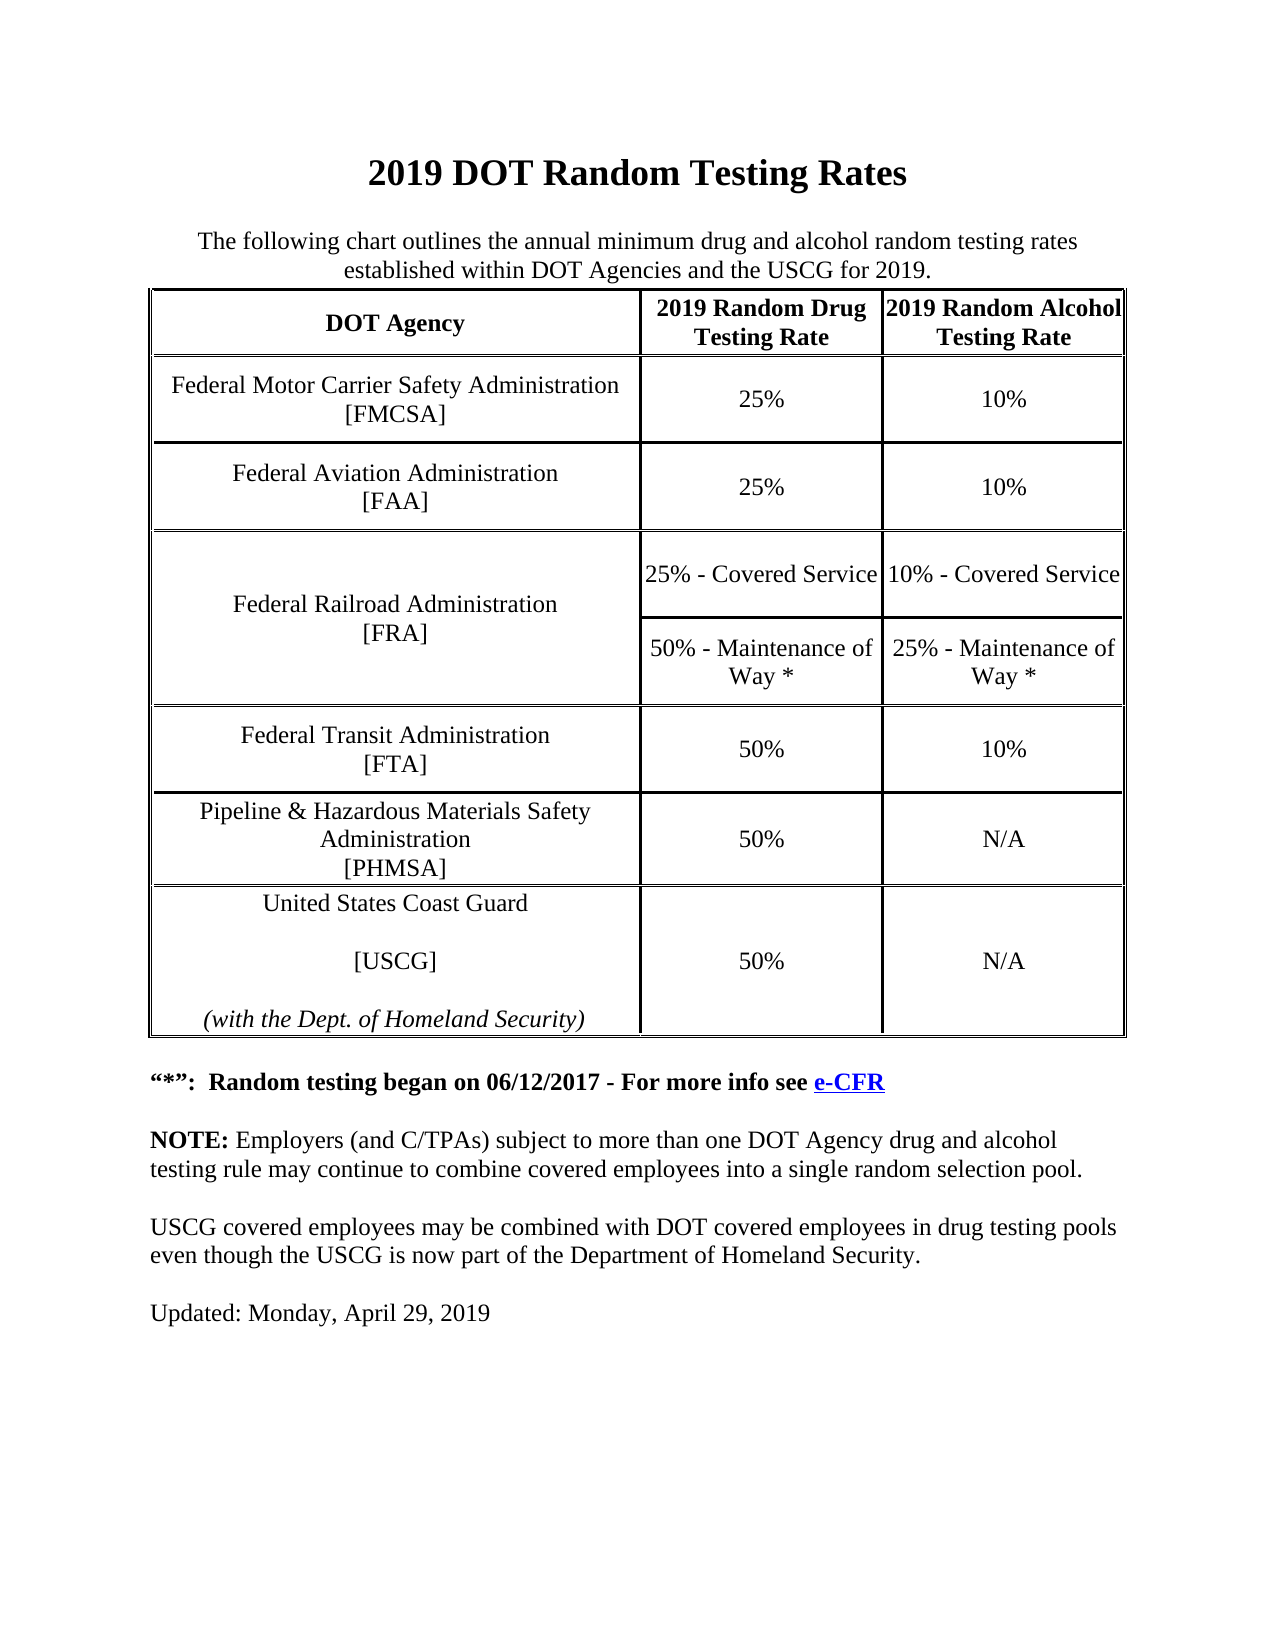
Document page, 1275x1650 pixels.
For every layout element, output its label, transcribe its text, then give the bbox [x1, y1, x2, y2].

table_cell Federal Aviation Administration [FAA] [152, 441, 639, 528]
text USCG covered employees may be combined with DOT covered employees in drug testing pools even though the USCG is now part of the Department of Homeland Security. [150, 1212, 1125, 1269]
table_cell 10% - Covered Service [884, 529, 1124, 616]
table_cell United States Coast Guard [USCG] (with the Dept. of Homeland Security) [150, 884, 640, 1034]
table_cell 50% - Maintenance of Way * [642, 619, 881, 703]
table_cell Federal Railroad Administration [FRA] [152, 529, 639, 703]
table_cell 2019 Random Alcohol Testing Rate [884, 290, 1123, 353]
table_cell 50% [640, 887, 882, 1034]
table_cell 25% [642, 444, 881, 528]
table_cell 10% [884, 441, 1123, 528]
table_cell 25% [642, 357, 881, 441]
table_cell 2019 Random Drug Testing Rate [642, 291, 881, 353]
table_cell Pipeline & Hazardous Materials Safety Administration [PHMSA] [152, 791, 639, 884]
table_cell 50% [642, 794, 881, 884]
text 2019 DOT Random Testing Rates [150, 150, 1125, 193]
table_cell 10% [884, 704, 1124, 791]
table_cell DOT Agency [150, 288, 639, 353]
table_cell 25% - Maintenance of Way * [884, 616, 1123, 703]
table_header The following chart outlines the annual minimum drug and alcohol random testing rates established within DOT Agencies and the USCG for 2019. [150, 222, 1125, 288]
table_cell Federal Motor Carrier Safety Administration [FMCSA] [152, 354, 639, 441]
table_cell Federal Transit Administration [FTA] [152, 704, 639, 791]
table_cell 50% [642, 707, 881, 791]
text Updated: Monday, April 29, 2019 [150, 1298, 1125, 1327]
table_cell N/A [884, 791, 1123, 884]
text “*”: Random testing began on 06/12/2017 - For more info see e-CFR [150, 1067, 1125, 1096]
table_cell 25% - Covered Service [642, 532, 881, 616]
table_cell N/A [882, 884, 1125, 1034]
table_cell 10% [884, 354, 1124, 441]
text NOTE: Employers (and C/TPAs) subject to more than one DOT Agency drug and alcohol testing rule may continue to combine covered employees into a single random selection pool. [150, 1125, 1125, 1182]
